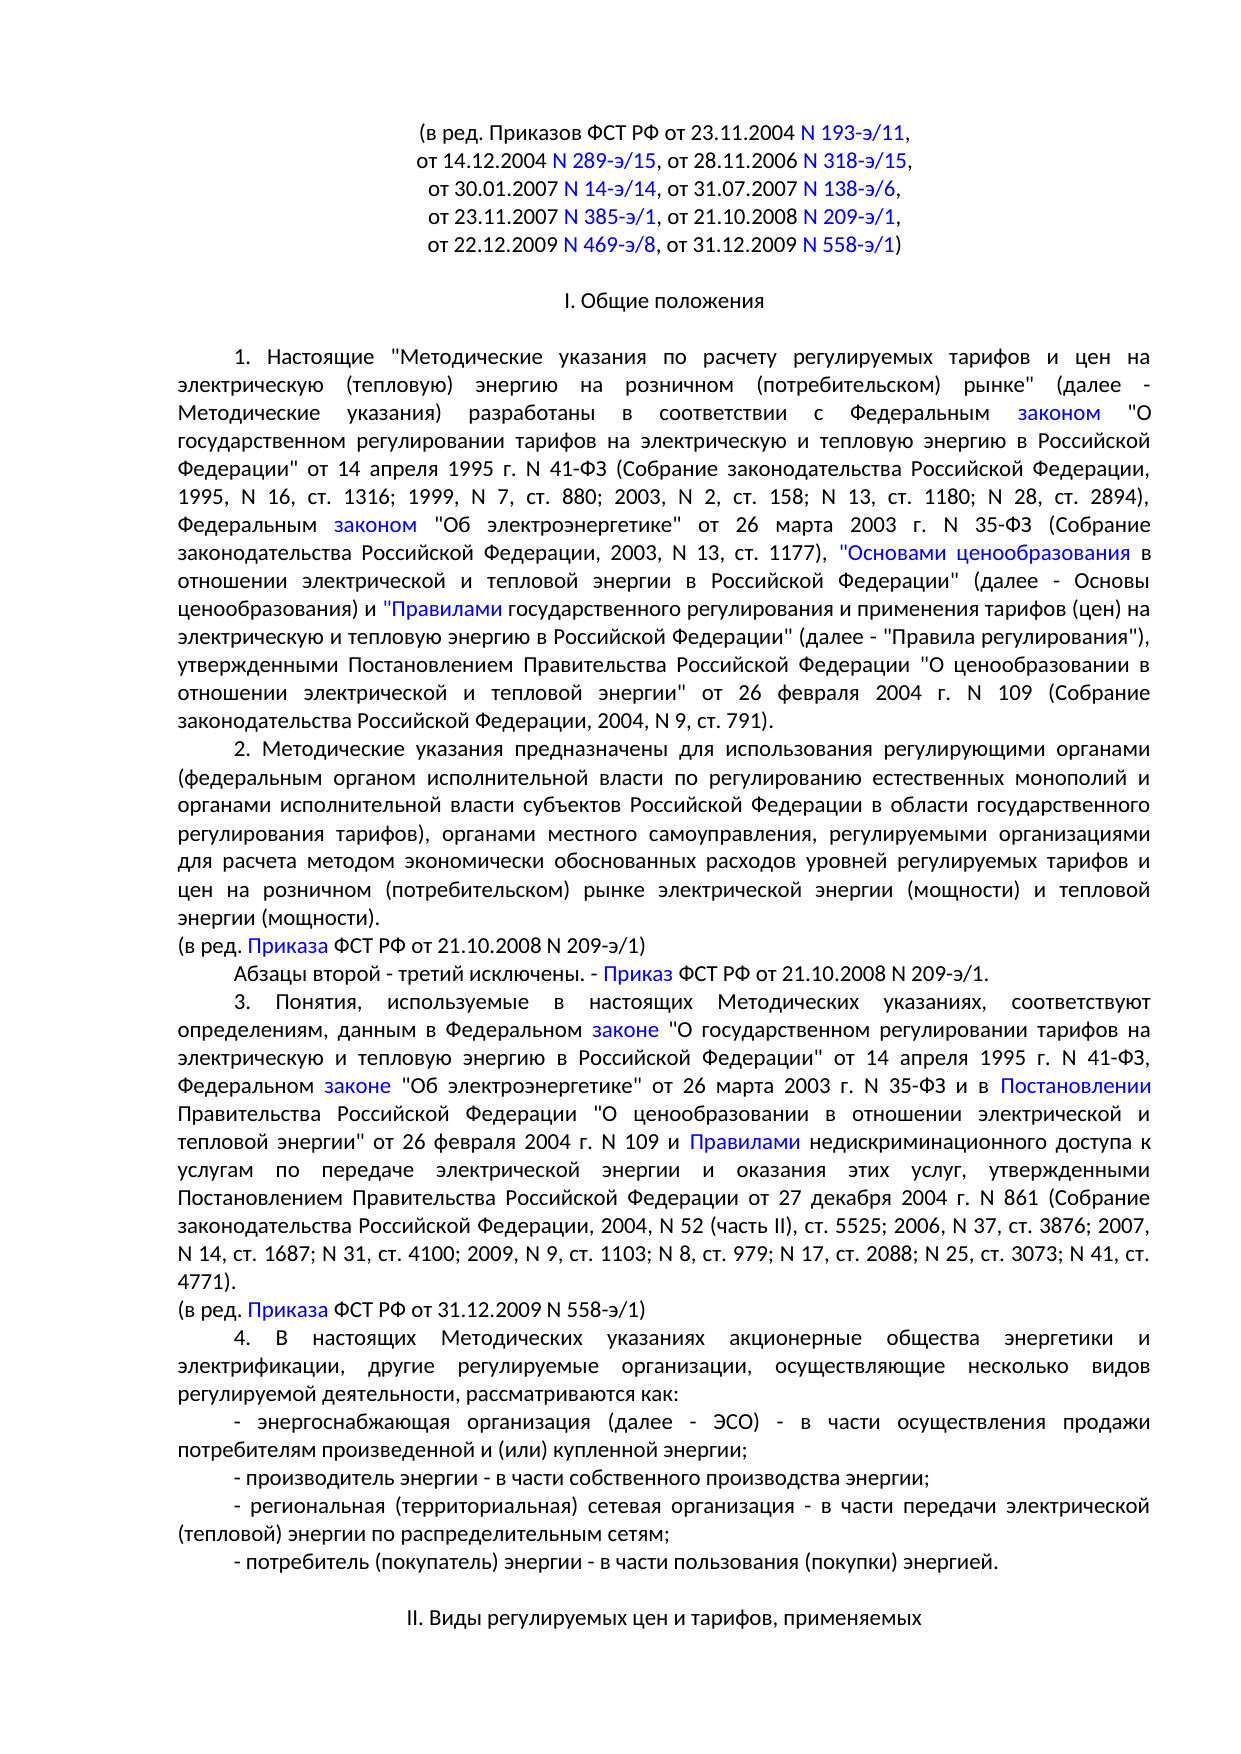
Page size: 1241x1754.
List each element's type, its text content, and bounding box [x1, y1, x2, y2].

text - потребитель (покупатель) энергии - в части пользования (покупки) энергией. [177, 1547, 1152, 1575]
text (в ред. Приказа ФСТ РФ от 31.12.2009 N 558-э/1) [177, 1295, 1152, 1323]
text от 30.01.2007 N 14-э/14, от 31.07.2007 N 138-э/6, [177, 174, 1152, 202]
text 1. Настоящие "Методические указания по расчету регулируемых тарифов и цен на электрическую (тепловую) энергию на розничном (потребительском) рынке" (далее - Методические указания) разработаны в соответствии с Федеральным законом "О государственном регулировании тарифов на электрическую и тепловую энергию в Российской Федерации" от 14 апреля 1995 г. N 41-ФЗ (Собрание законодательства Российской Федерации, 1995, N 16, ст. 1316; 1999, N 7, ст. 880; 2003, N 2, ст. 158; N 13, ст. 1180; N 28, ст. 2894), Федеральным законом "Об электроэнергетике" от 26 марта 2003 г. N 35-ФЗ (Собрание законодательства Российской Федерации, 2003, N 13, ст. 1177), "Основами ценообразования в отношении электрической и тепловой энергии в Российской Федерации" (далее - Основы ценообразования) и "Правилами государственного регулирования и применения тарифов (цен) на электрическую и тепловую энергию в Российской Федерации" (далее - "Правила регулирования"), утвержденными Постановлением Правительства Российской Федерации "О ценообразовании в отношении электрической и тепловой энергии" от 26 февраля 2004 г. N 109 (Собрание законодательства Российской Федерации, 2004, N 9, ст. 791). [177, 342, 1152, 734]
text 4. В настоящих Методических указаниях акционерные общества энергетики и электрификации, другие регулируемые организации, осуществляющие несколько видов регулируемой деятельности, рассматриваются как: [177, 1323, 1152, 1407]
text Абзацы второй - третий исключены. - Приказ ФСТ РФ от 21.10.2008 N 209-э/1. [177, 959, 1152, 987]
text от 14.12.2004 N 289-э/15, от 28.11.2006 N 318-э/15, [177, 146, 1152, 174]
text - энергоснабжающая организация (далее - ЭСО) - в части осуществления продажи потребителям произведенной и (или) купленной энергии; [177, 1407, 1152, 1463]
text - региональная (территориальная) сетевая организация - в части передачи электрической (тепловой) энергии по распределительным сетям; [177, 1491, 1152, 1547]
text (в ред. Приказов ФСТ РФ от 23.11.2004 N 193-э/11, [177, 118, 1152, 146]
text I. Общие положения [177, 286, 1152, 314]
text от 22.12.2009 N 469-э/8, от 31.12.2009 N 558-э/1) [177, 230, 1152, 258]
text - производитель энергии - в части собственного производства энергии; [177, 1463, 1152, 1491]
text 3. Понятия, используемые в настоящих Методических указаниях, соответствуют определениям, данным в Федеральном законе "О государственном регулировании тарифов на электрическую и тепловую энергию в Российской Федерации" от 14 апреля 1995 г. N 41-ФЗ, Федеральном законе "Об электроэнергетике" от 26 марта 2003 г. N 35-ФЗ и в Постановлении Правительства Российской Федерации "О ценообразовании в отношении электрической и тепловой энергии" от 26 февраля 2004 г. N 109 и Правилами недискриминационного доступа к услугам по передаче электрической энергии и оказания этих услуг, утвержденными Постановлением Правительства Российской Федерации от 27 декабря 2004 г. N 861 (Собрание законодательства Российской Федерации, 2004, N 52 (часть II), ст. 5525; 2006, N 37, ст. 3876; 2007, N 14, ст. 1687; N 31, ст. 4100; 2009, N 9, ст. 1103; N 8, ст. 979; N 17, ст. 2088; N 25, ст. 3073; N 41, ст. 4771). [177, 987, 1152, 1295]
text (в ред. Приказа ФСТ РФ от 21.10.2008 N 209-э/1) [177, 931, 1152, 959]
text II. Виды регулируемых цен и тарифов, применяемых [177, 1603, 1152, 1631]
text от 23.11.2007 N 385-э/1, от 21.10.2008 N 209-э/1, [177, 202, 1152, 230]
text 2. Методические указания предназначены для использования регулирующими органами (федеральным органом исполнительной власти по регулированию естественных монополий и органами исполнительной власти субъектов Российской Федерации в области государственного регулирования тарифов), органами местного самоуправления, регулируемыми организациями для расчета методом экономически обоснованных расходов уровней регулируемых тарифов и цен на розничном (потребительском) рынке электрической энергии (мощности) и тепловой энергии (мощности). [177, 734, 1152, 931]
